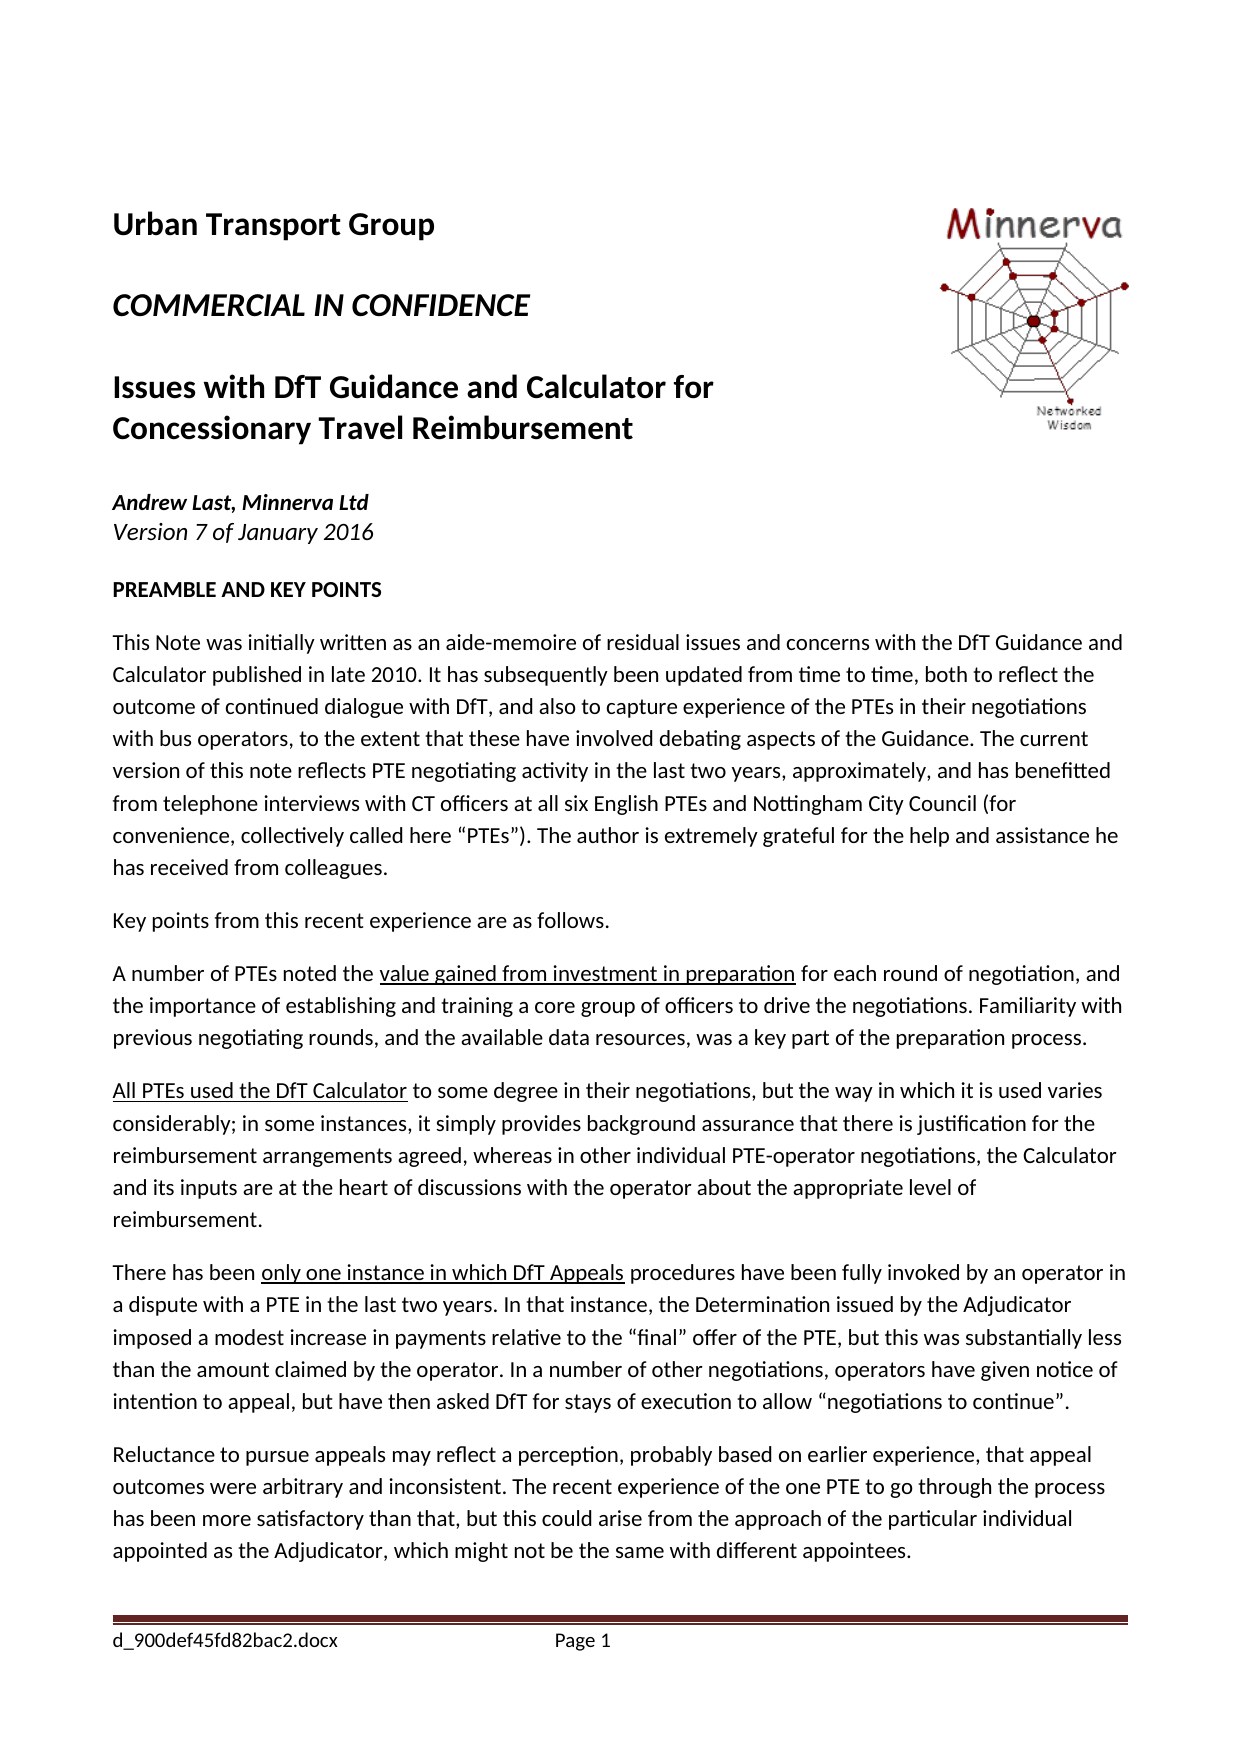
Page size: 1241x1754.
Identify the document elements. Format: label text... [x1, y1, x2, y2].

picture [935, 203, 1134, 441]
text A number of PTEs noted the value gained from investment in preparation for each round of negotiation, and the importance of establishing and training a core group of officers to drive the negotiations. Familiarity with previous negotiating rounds, and the available data resources, was a key part of the preparation process. [112, 959, 1128, 1051]
text Key points from this recent experience are as follows. [112, 906, 1128, 934]
text This Note was initially written as an aide-memoire of residual issues and concerns with the DfT Guidance and Calculator. It has subsequently been updated from time to time, both to reflect the outcome of continued dialogue with DfT, and also to capture experience of the PTEs in their negotiations with bus operators, to the extent that these have involved debating aspects of the Guidance. The current version of this note reflects PTE negotiating activity in the last two years, approximately, and has benefitted from telephone interviews with CT officers at all six English PTEs and Nottingham City Council (for convenience, collectively called here “PTEs”). The author is extremely grateful for the help and assistance he has received from colleagues. [112, 628, 1128, 881]
text PREAMBLE AND KEY POINTS [112, 575, 1128, 603]
text Reluctance to pursue appeals may reflect a perception, probably based on earlier experience, that appeal outcomes were arbitrary and inconsistent. The recent experience of the one PTE to go through the process has been more satisfactory than that, but this could arise from the approach of the particular individual appointed as the Adjudicator, which might not be the same with different appointees. [112, 1440, 1128, 1564]
table_header [866, 203, 1139, 575]
table_header COMMERCIAL IN CONFIDENCE Issues with DfT Guidance and Calculator for Concessionary Travel Reimbursement Andrew Last, Minnerva Ltd Version 7 of [101, 203, 866, 575]
text There has been only one instance in which DfT Appeals procedures have been fully invoked by an operator in a dispute with a PTE in the last two years. In that instance, the Determination issued by the Adjudicator imposed a modest increase in payments relative to the “final” offer of the PTE, but this was substantially less than the amount claimed by the operator. In a number of other negotiations, operators have given notice of intention to appeal, but have then asked DfT for stays of execution to allow “negotiations to continue”. [112, 1258, 1128, 1415]
text All PTEs used the DfT Calculator to some degree in their negotiations, but the way in which it is used varies considerably; in some instances, it simply provides background assurance that there is justification for the reimbursement arrangements agreed, whereas in other individual PTE-operator negotiations, the Calculator and its inputs are at the heart of discussions with the operator about the appropriate level of reimbursement. [112, 1076, 1128, 1233]
